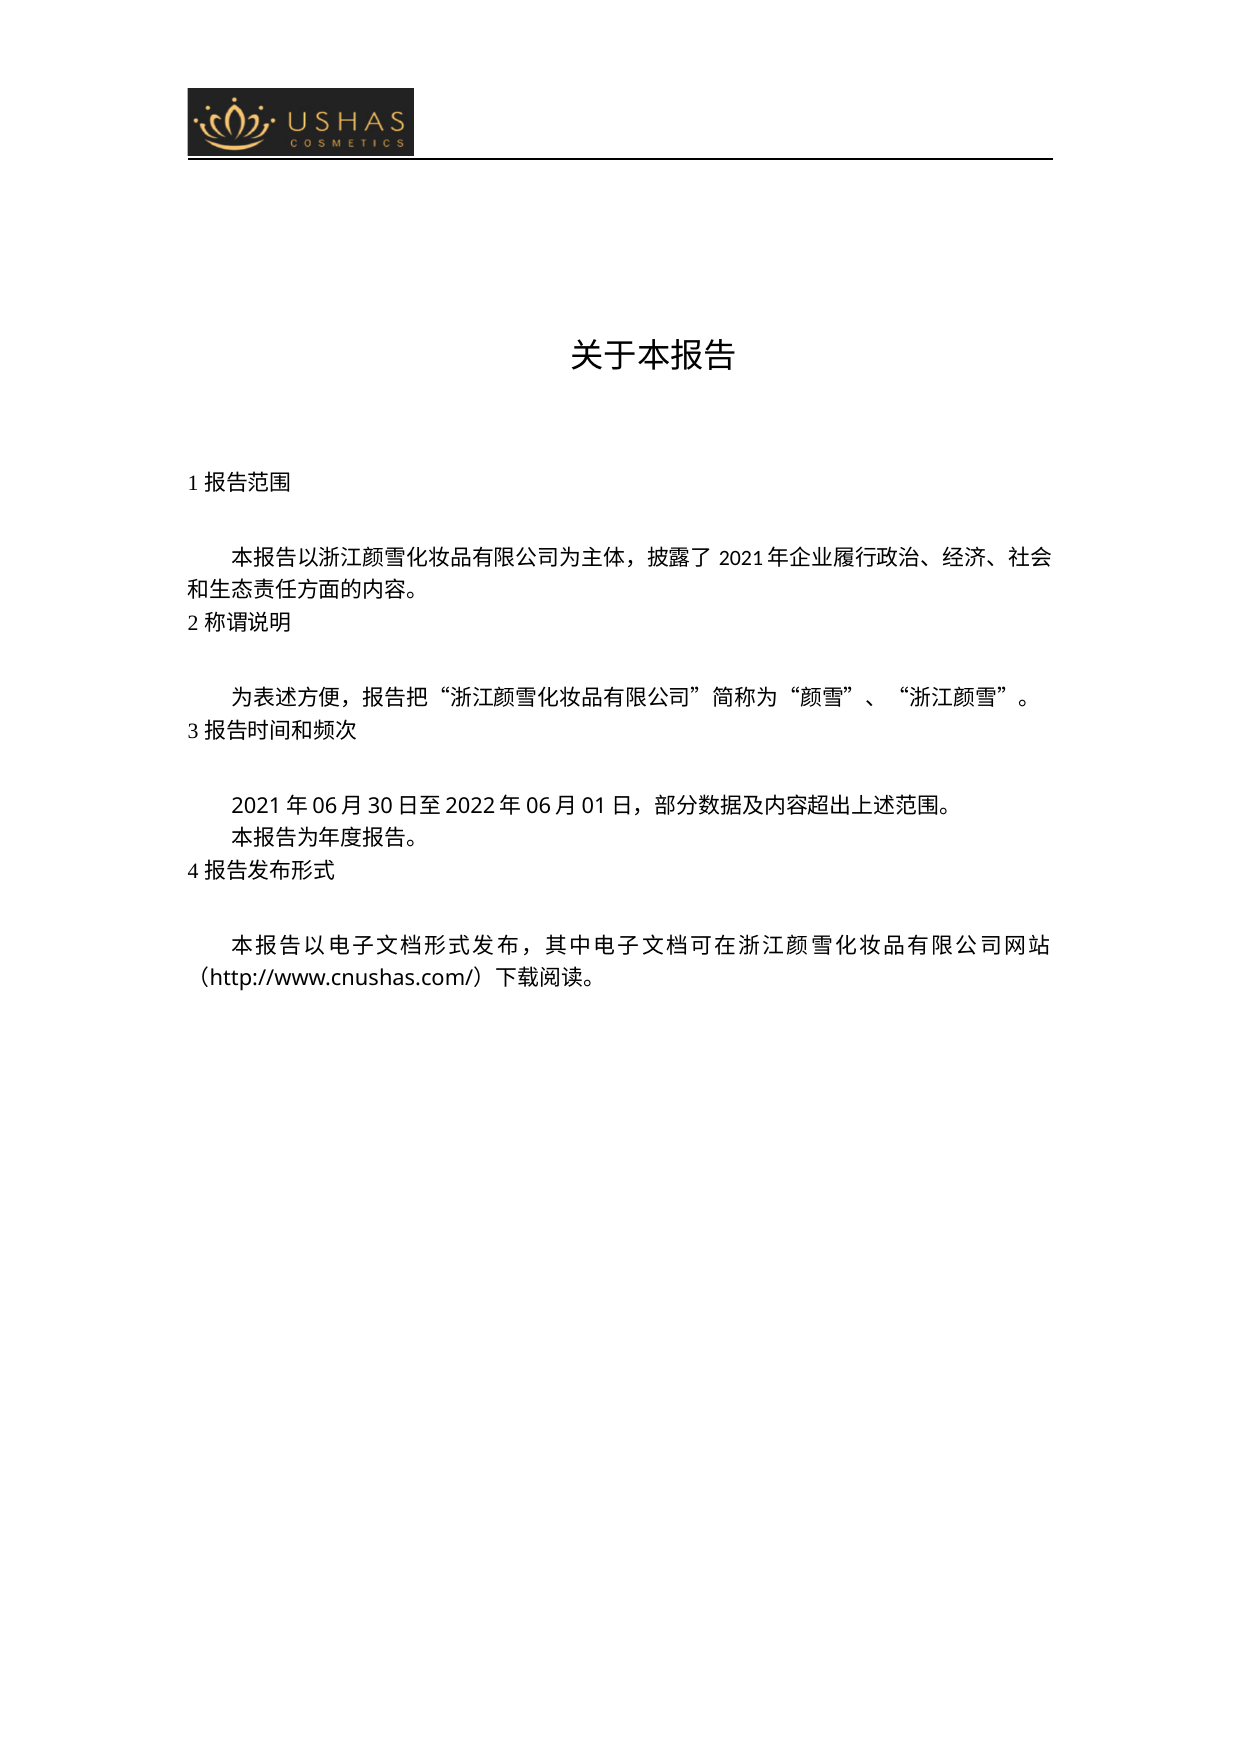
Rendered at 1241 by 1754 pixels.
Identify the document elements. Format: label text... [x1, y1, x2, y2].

text 关于本报告 [187, 320, 1053, 385]
text 本报告以浙江颜雪化妆品有限公司为主体，披露了2021年企业履行政治、经济、社会和生态责任方面的内容。 [187, 539, 1053, 604]
text 为表述方便，报告把“浙江颜雪化妆品有限公司”简称为“颜雪”、“浙江颜雪”。 [187, 680, 1053, 712]
picture [187, 88, 414, 156]
text 2 称谓说明 [187, 604, 1053, 637]
text 本报告以电子文档形式发布，其中电子文档可在浙江颜雪化妆品有限公司网站（http://www.cnushas.com/）下载阅读。 [187, 928, 1053, 993]
text 2021年06月30日至2022年06月01日，部分数据及内容超出上述范围。 [187, 787, 1053, 820]
text 本报告为年度报告。 [187, 820, 1053, 852]
text 4 报告发布形式 [187, 852, 1053, 885]
text 3 报告时间和频次 [187, 712, 1053, 745]
text 1 报告范围 [187, 464, 1053, 497]
